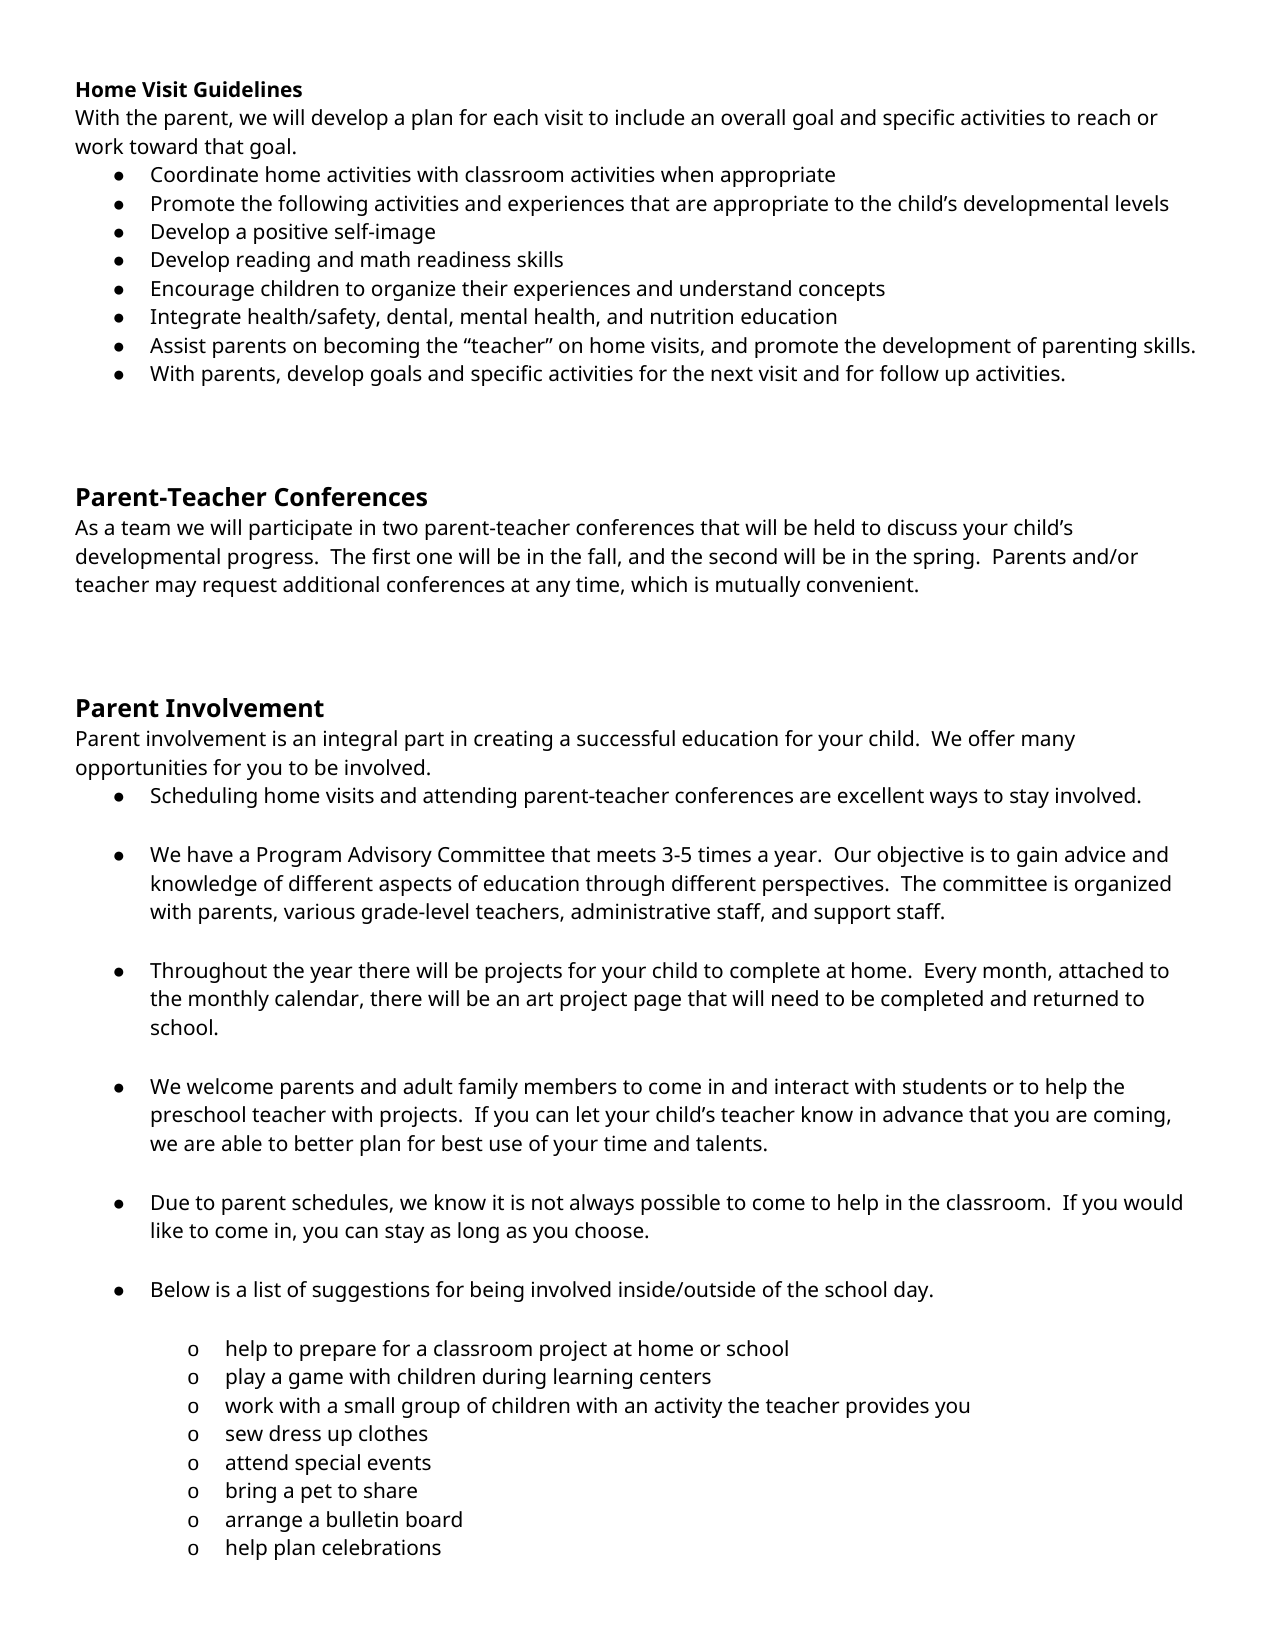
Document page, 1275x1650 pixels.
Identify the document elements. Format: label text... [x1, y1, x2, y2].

list help to prepare for a classroom project at home or school [187, 1334, 1200, 1362]
list help plan celebrations [187, 1533, 1200, 1562]
text As a team we will participate in two parent-teacher conferences that will be held to discuss your child’s developmental progress. The first one will be in the fall, and the second will be in the spring. Parents and/or teacher may request additional conferences at any time, which is mutually convenient. [75, 513, 1200, 599]
list arrange a bulletin board [187, 1505, 1200, 1533]
list Below is a list of suggestions for being involved inside/outside of the school day. [112, 1275, 1200, 1303]
list Develop a positive self-image [112, 217, 1200, 246]
text With the parent, we will develop a plan for each visit to include an overall goal and specific activities to reach or work toward that goal. [75, 103, 1200, 160]
list Throughout the year there will be projects for your child to complete at home. Every month, attached to the monthly calendar, there will be an art project page that will need to be completed and returned to school. [112, 956, 1200, 1041]
list sew dress up clothes [187, 1419, 1200, 1448]
list Scheduling home visits and attending parent-teacher conferences are excellent ways to stay involved. [112, 781, 1200, 810]
text Home Visit Guidelines [75, 75, 1200, 103]
text Parent involvement is an integral part in creating a successful education for your child. We offer many opportunities for you to be involved. [75, 724, 1200, 781]
list Encourage children to organize their experiences and understand concepts [112, 274, 1200, 302]
text Parent-Teacher Conferences [75, 479, 1200, 513]
text Parent Involvement [75, 690, 1200, 724]
list Integrate health/safety, dental, mental health, and nutrition education [112, 302, 1200, 331]
list Develop reading and math readiness skills [112, 246, 1200, 274]
list Due to parent schedules, we know it is not always possible to come to help in the classroom. If you would like to come in, you can stay as long as you choose. [112, 1188, 1200, 1244]
list bring a pet to share [187, 1476, 1200, 1505]
list We welcome parents and adult family members to come in and interact with students or to help the preschool teacher with projects. If you can let your child’s teacher know in advance that you are coming, we are able to better plan for best use of your time and talents. [112, 1072, 1200, 1157]
list With parents, develop goals and specific activities for the next visit and for follow up activities. [112, 359, 1200, 388]
list We have a Program Advisory Committee that meets 3-5 times a year. Our objective is to gain advice and knowledge of different aspects of education through different perspectives. The committee is organized with parents, various grade-level teachers, administrative staff, and support staff. [112, 840, 1200, 926]
list work with a small group of children with an activity the teacher provides you [187, 1391, 1200, 1419]
list Promote the following activities and experiences that are appropriate to the child’s developmental levels [112, 189, 1200, 217]
list attend special events [187, 1448, 1200, 1476]
list Assist parents on becoming the “teacher” on home visits, and promote the development of parenting skills. [112, 331, 1200, 359]
list Coordinate home activities with classroom activities when appropriate [112, 160, 1200, 189]
list play a game with children during learning centers [187, 1362, 1200, 1391]
